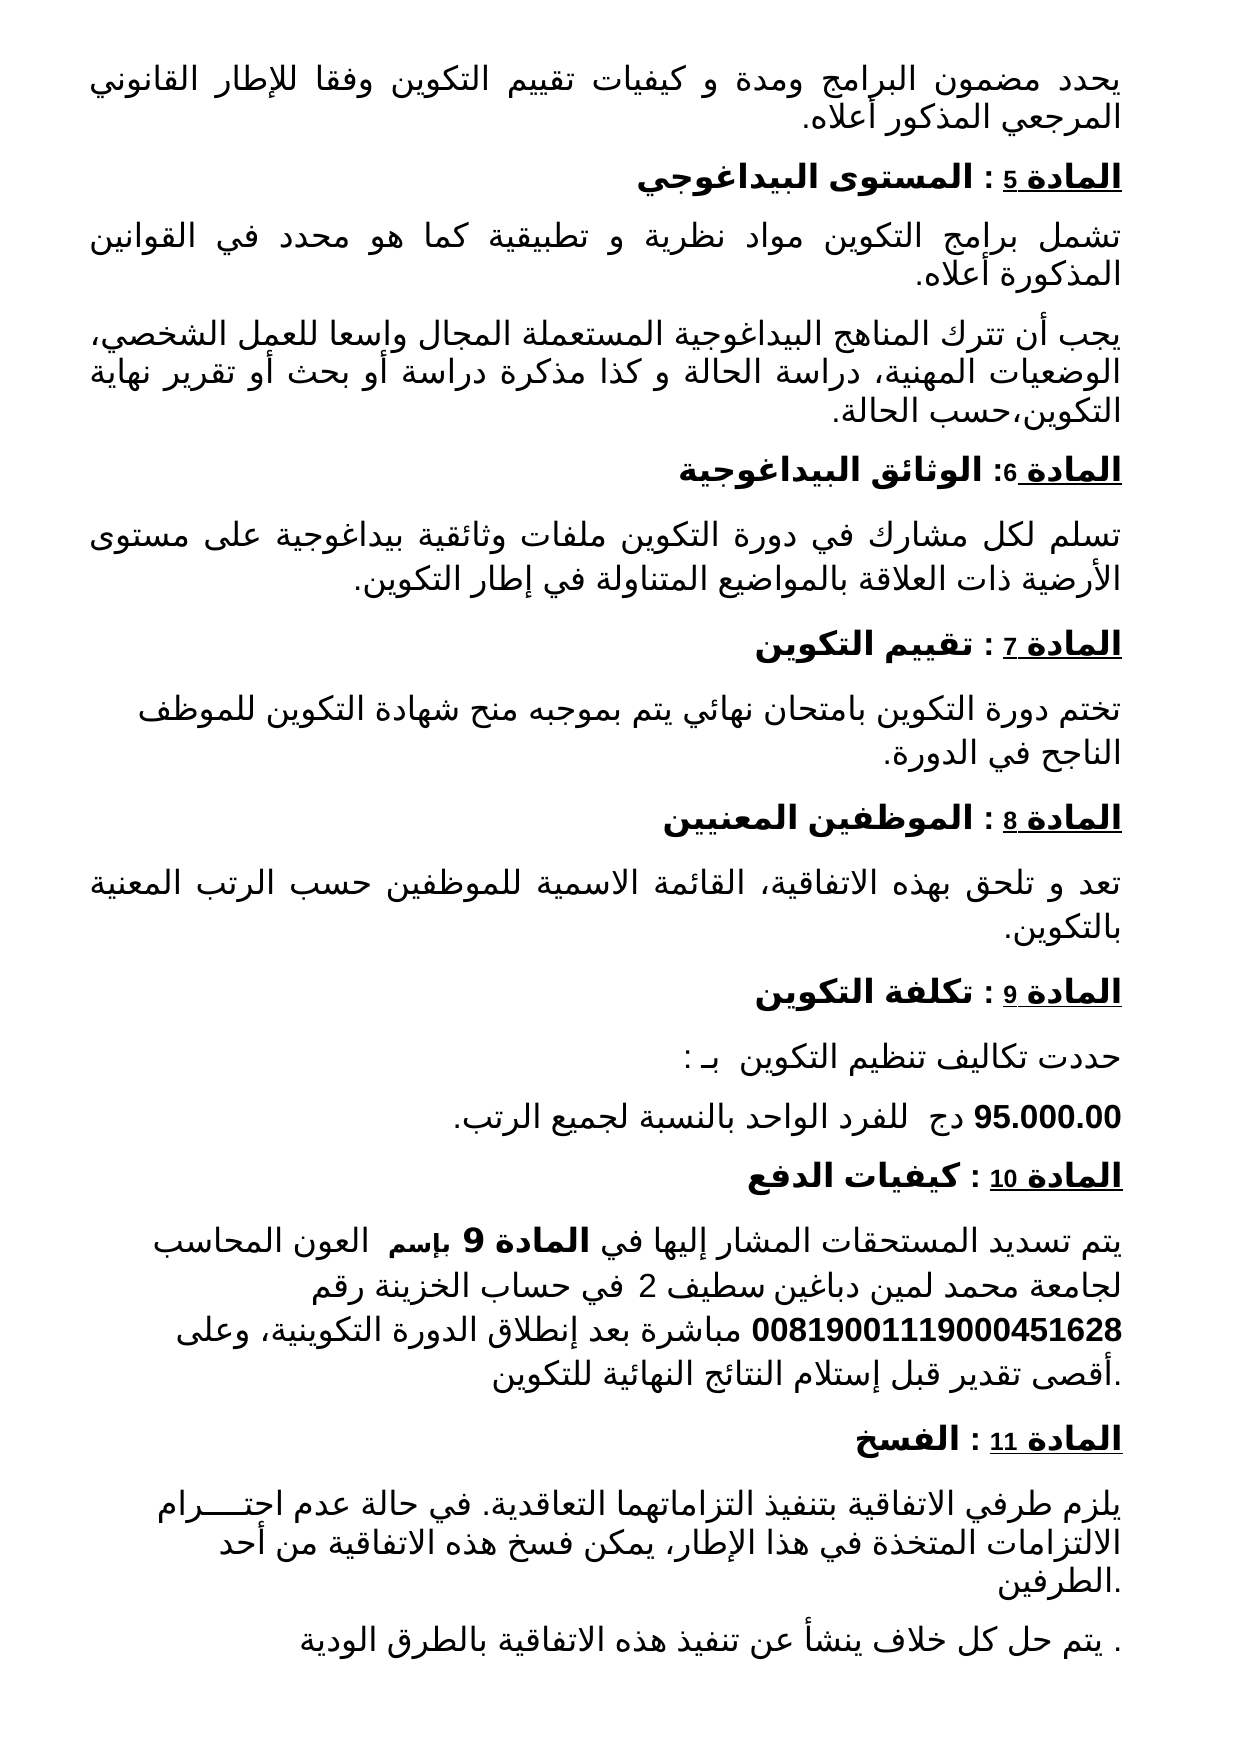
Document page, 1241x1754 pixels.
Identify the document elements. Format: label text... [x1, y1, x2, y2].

text المادة 7 : تقييم التكوين [89, 624, 1122, 662]
text يحدد مضمون البرامج ومدة و كيفيات تقييم التكوين وفقا للإطار القانوني المرجعي المذكور أعلاه. [89, 59, 1122, 136]
text يتم حل كل خلاف ينشأ عن تنفيذ هذه الاتفاقية بالطرق الودية . [89, 1620, 1122, 1659]
text تسلم لكل مشارك في دورة التكوين ملفات وثائقية بيداغوجية على مستوى الأرضية ذات العلاقة بالمواضيع المتناولة في إطار التكوين. [89, 515, 1122, 597]
text يلزم طرفي الاتفاقية بتنفيذ التزاماتهما التعاقدية. في حالة عدم احتــــرام الالتزامات المتخذة في هذا الإطار، يمكن فسخ هذه الاتفاقية من أحد الطرفين. [89, 1484, 1122, 1599]
text تختم دورة التكوين بامتحان نهائي يتم بموجبه منح شهادة التكوين للموظف الناجح في الدورة. [89, 689, 1122, 772]
text يتم تسديد المستحقات المشار إليها في المادة 9 بإسم العون المحاسب لجامعة محمد لمين دباغين سطيف 2 في حساب الخزينة رقم 00819001119000451628 مباشرة بعد إنطلاق الدورة التكوينية، وعلى أقصى تقدير قبل إستلام النتائج النهائية للتكوين. [89, 1221, 1122, 1393]
text حددت تكاليف تنظيم التكوين بـ : [89, 1037, 1122, 1076]
text المادة 9 : تكلفة التكوين [89, 972, 1122, 1011]
text المادة 11 : الفسخ [89, 1419, 1122, 1458]
text المادة 5 : المستوى البيداغوجي [89, 157, 1122, 195]
text تعد و تلحق بهذه الاتفاقية، القائمة الاسمية للموظفين حسب الرتب المعنية بالتكوين. [89, 863, 1122, 946]
text المادة 10 : كيفيات الدفع [89, 1156, 1122, 1194]
text المادة 8 : الموظفين المعنيين [89, 798, 1122, 837]
text المادة 6: الوثائق البيداغوجية [89, 450, 1122, 488]
text يجب أن تترك المناهج البيداغوجية المستعملة المجال واسعا للعمل الشخصي، الوضعيات المهنية، دراسة الحالة و كذا مذكرة دراسة أو بحث أو تقرير نهاية التكوين،حسب الحالة. [89, 314, 1122, 429]
text تشمل برامج التكوين مواد نظرية و تطبيقية كما هو محدد في القوانين المذكورة أعلاه. [89, 216, 1122, 293]
text 95.000.00 دج للفرد الواحد بالنسبة لجميع الرتب. [89, 1097, 1122, 1135]
